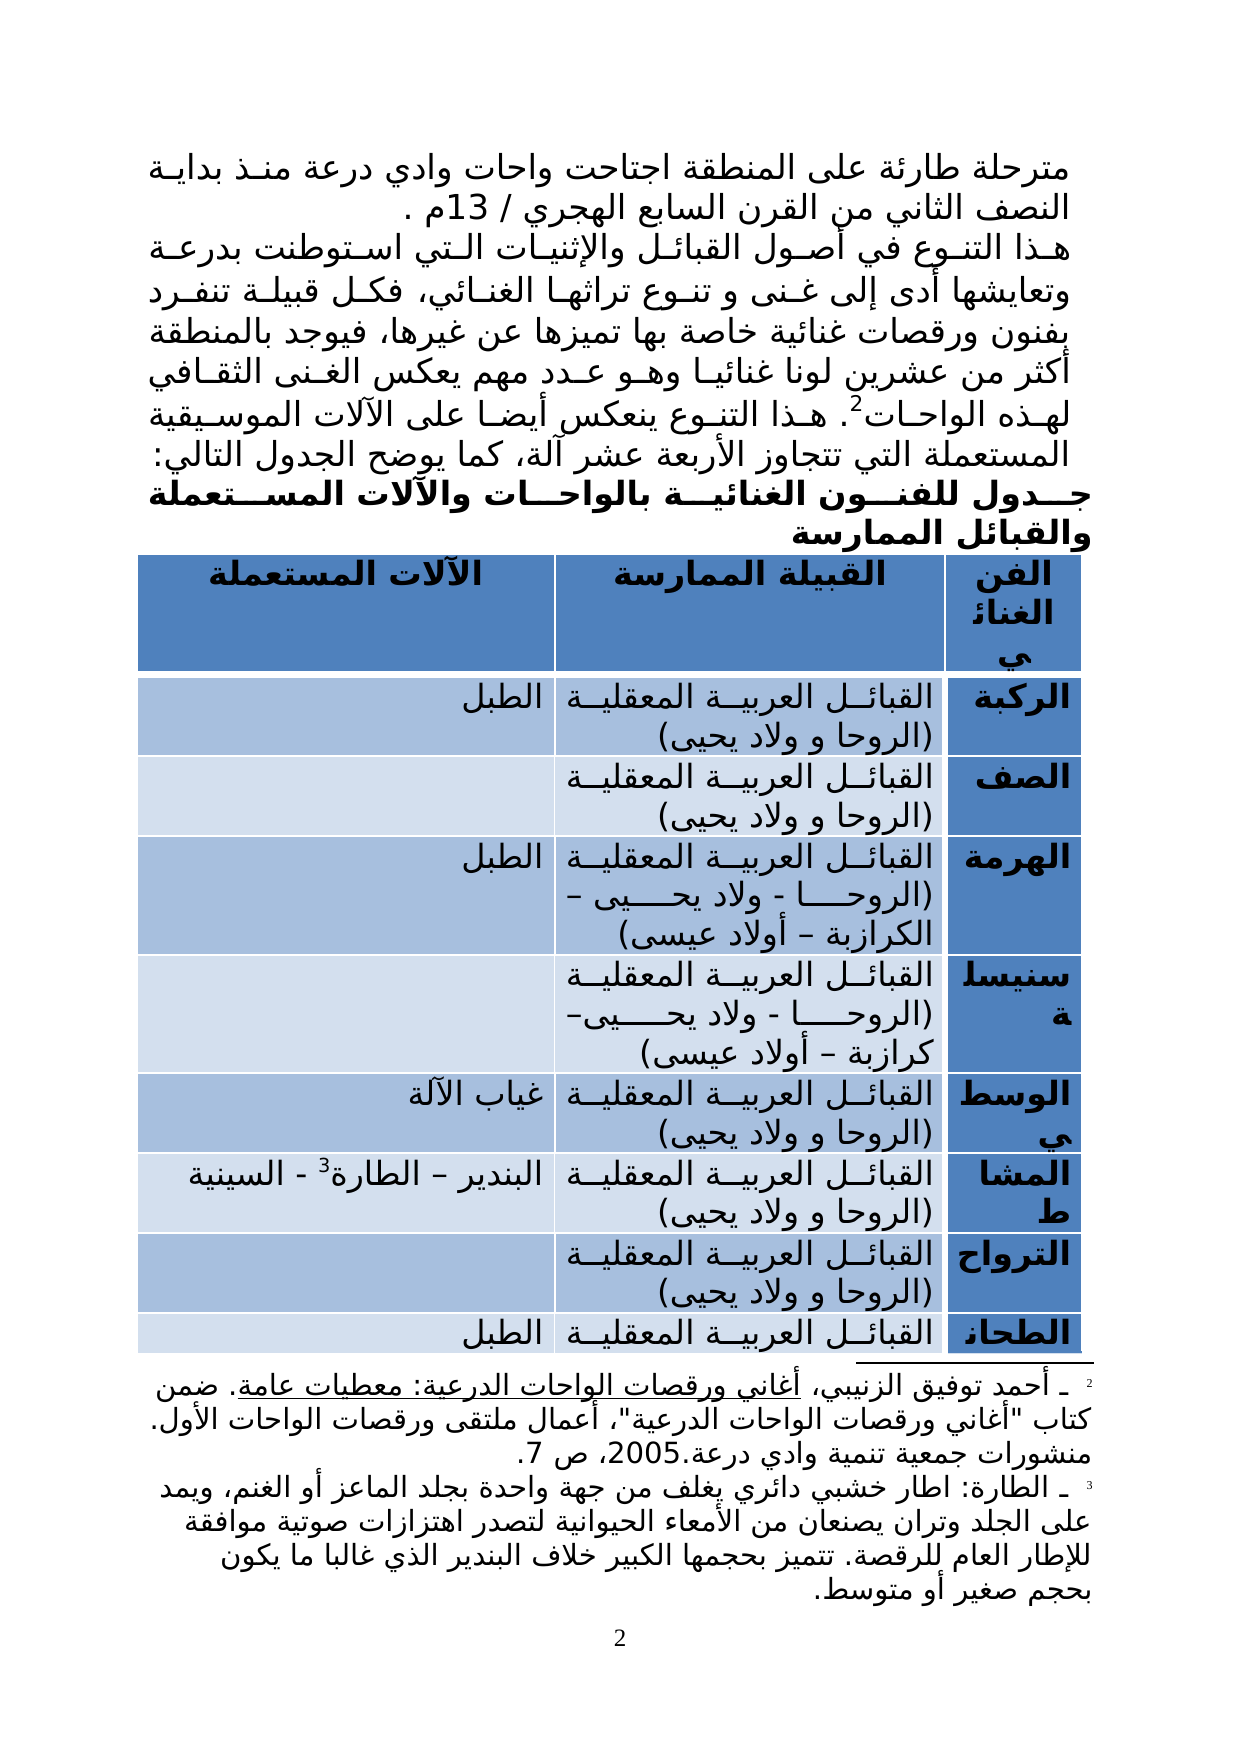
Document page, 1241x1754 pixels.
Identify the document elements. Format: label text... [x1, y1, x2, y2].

table_cell القبائل العربية المعقلية (الروحا و ولاد يحيى) [555, 757, 942, 835]
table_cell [556, 1234, 942, 1312]
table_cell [555, 1154, 942, 1232]
table_cell الطحاني [948, 1314, 1082, 1353]
table_cell البندير – الطارة - السينية [138, 1154, 554, 1232]
table_cell الركبة [948, 678, 1081, 755]
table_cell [555, 1314, 942, 1353]
table_cell الطبل [138, 678, 554, 755]
table_cell المشاط [948, 1154, 1081, 1232]
table_cell الطبل [138, 837, 554, 954]
table_cell الطبل [138, 1314, 554, 1353]
table_cell [138, 757, 554, 835]
table_header القبيلة الممارسة [556, 555, 944, 671]
text جدول للفنون الغنائية بالواحات والآلات المستعملة والقبائل الممارسة [148, 475, 1093, 553]
table_cell الهرمة [948, 837, 1081, 954]
table_cell [138, 1234, 554, 1312]
table_cell الوسطي [948, 1074, 1081, 1152]
table_cell سنيسلة [948, 956, 1081, 1072]
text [148, 148, 1071, 228]
table_cell غياب الآلة [138, 1074, 554, 1152]
table_cell القبائل العربية المعقلية (الروحا - ولاد يحيى – الكرازبة – أولاد عيسى) [556, 837, 942, 954]
table_cell القبائل العربية المعقلية (الروحا - ولاد يحيى– كرازبة – أولاد عيسى) [555, 956, 942, 1072]
table_cell القبائل العربية المعقلية (الروحا و ولاد يحيى) [556, 1074, 942, 1152]
table_cell الترواح [948, 1234, 1081, 1312]
table_cell [138, 956, 554, 1072]
table_header الفن الغنائي [946, 555, 1081, 671]
table_header الآلات المستعملة [138, 555, 554, 671]
table_cell القبائل العربية المعقلية (الروحا و ولاد يحيى) [556, 678, 942, 755]
table_cell الصف [948, 757, 1081, 835]
text هذا التنوع في أصول القبائل والإثنيات التي استوطنت بدرعة وتعايشها أدى إلى غنى و تنوع تراثها الغنائي، فكل قبيلة تنفرد بفنون ورقصات غنائية خاصة بها تميزها عن غيرها، فيوجد بالمنطقة أكثر من عشرين لونا غنائيا وهو عدد مهم يعكس الغنى الثقافي لهذه الواحات. هذا التنوع ينعكس أيضا على الآلات الموسيقية المستعملة التي تتجاوز الأربعة عشر آلة، كما يوضح الجدول التالي: [148, 228, 1071, 475]
